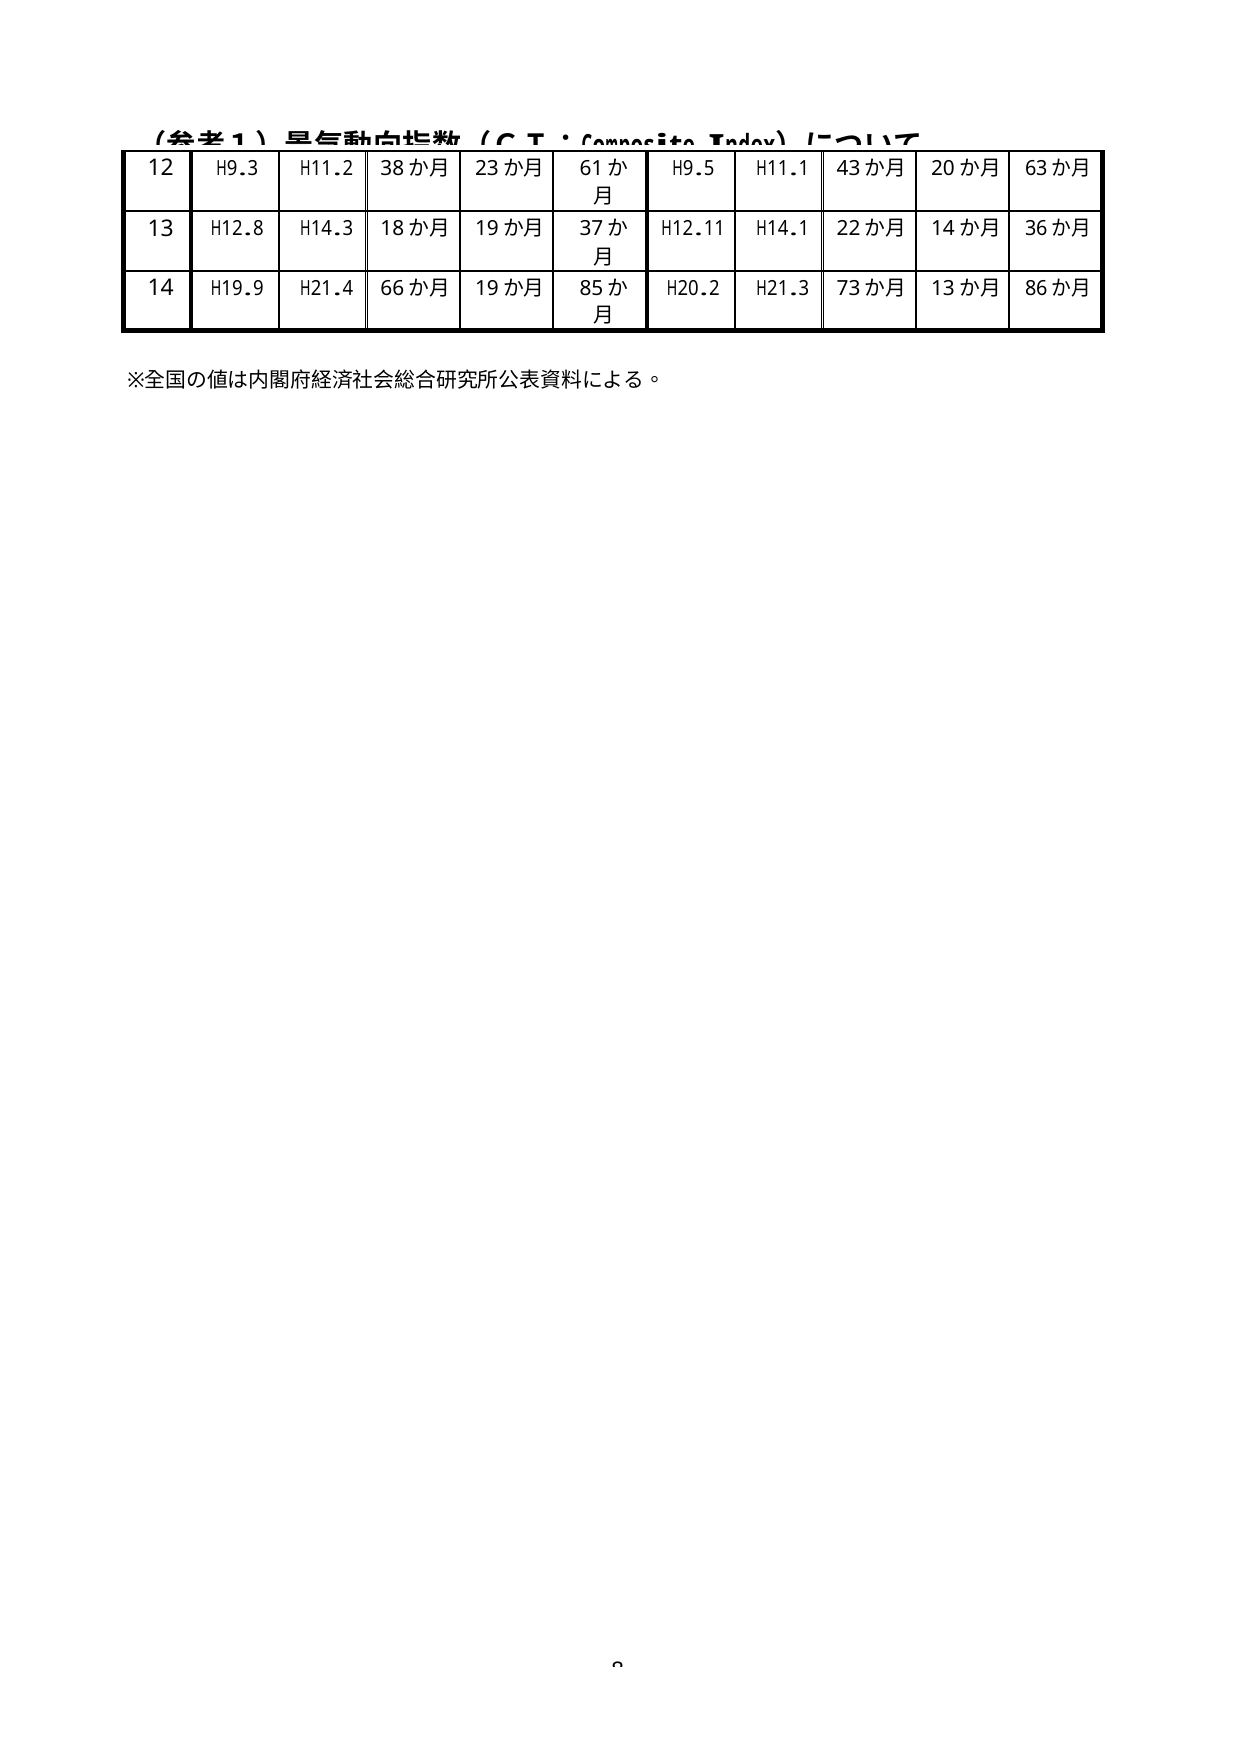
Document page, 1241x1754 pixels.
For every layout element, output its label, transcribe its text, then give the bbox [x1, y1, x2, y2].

table_cell H11.1 [736, 152, 821, 210]
table_cell 61か月 [554, 152, 645, 210]
table_cell 22か月 [824, 212, 915, 270]
table_cell 19か月 [461, 272, 552, 328]
table_cell 38か月 [368, 152, 459, 210]
table_cell 14 [126, 272, 189, 328]
table_cell 86か月 [1010, 272, 1100, 328]
table_cell H19.9 [193, 272, 278, 328]
table_cell H12.11 [649, 212, 734, 270]
table_cell H9.3 [193, 152, 278, 210]
table_cell H20.2 [649, 272, 734, 328]
table_cell H9.5 [649, 152, 734, 210]
table_cell 63か月 [1010, 152, 1100, 210]
table_cell H14.3 [280, 212, 365, 270]
table_cell H14.1 [736, 212, 821, 270]
table_cell 13か月 [917, 272, 1008, 328]
table_cell 73か月 [824, 272, 915, 328]
table_cell H11.2 [280, 152, 365, 210]
table_cell H12.8 [193, 212, 278, 270]
table_cell 13 [126, 212, 189, 270]
table_cell 85か月 [554, 272, 645, 328]
table_cell 19か月 [461, 212, 552, 270]
table_cell 37か月 [554, 212, 645, 270]
table_cell 18か月 [368, 212, 459, 270]
text ※全国の値は内閣府経済社会総合研究所公表資料による。 [127, 365, 1159, 394]
table_cell 36か月 [1010, 212, 1100, 270]
table_cell 43か月 [824, 152, 915, 210]
table_cell 20か月 [917, 152, 1008, 210]
table_cell 66か月 [368, 272, 459, 328]
table_cell 23か月 [461, 152, 552, 210]
table_cell H21.4 [280, 272, 365, 328]
table_cell 12 [126, 152, 189, 210]
table_cell H21.3 [736, 272, 821, 328]
table_cell 14か月 [917, 212, 1008, 270]
